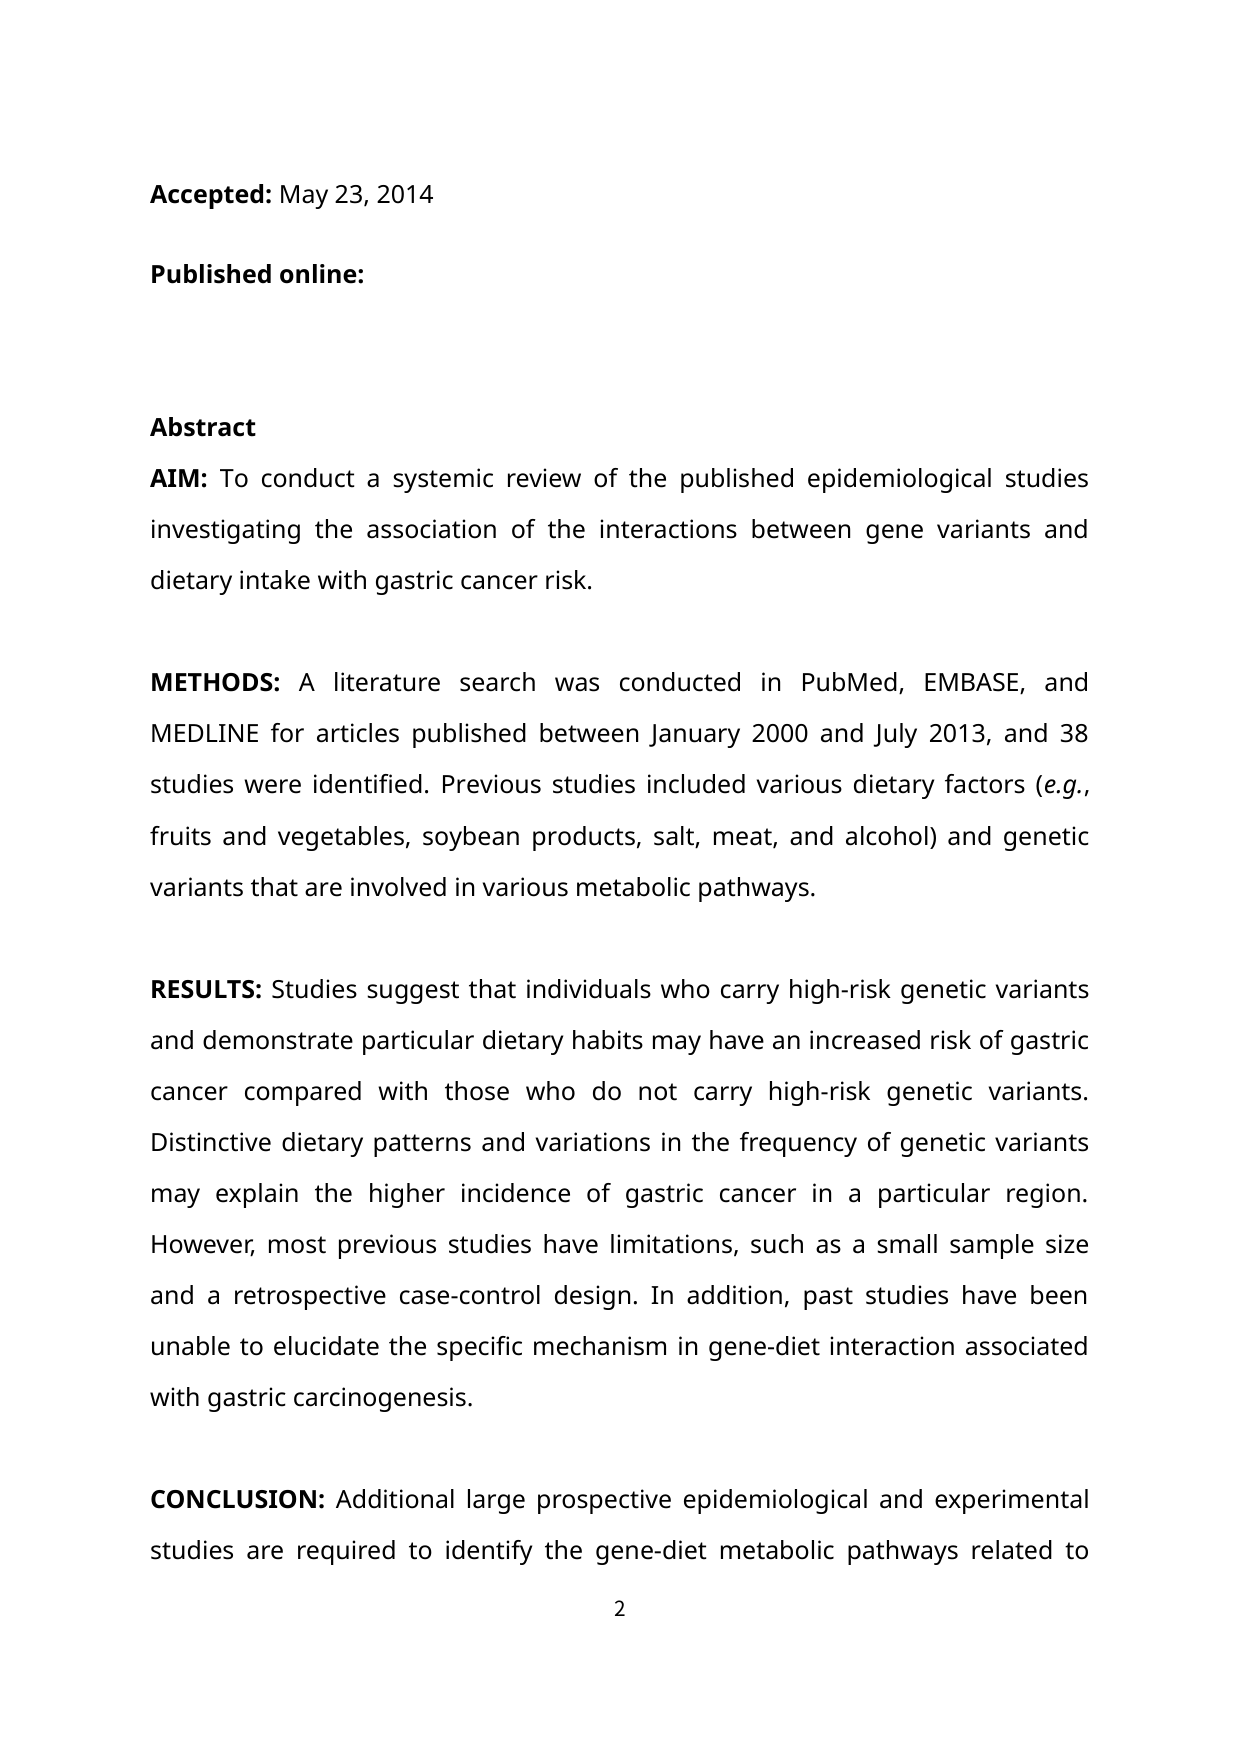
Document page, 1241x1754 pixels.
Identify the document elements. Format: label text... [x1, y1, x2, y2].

text AIM: to conduct a systemic review of the published epidemiological studies investigating the association of the interactions between gene variants and dietary intake with gastric cancer risk. [150, 461, 1090, 597]
text Accepted: May 23, 2014 [150, 177, 1090, 211]
text Published online: [150, 257, 1090, 291]
text METHODS: A literature search was conducted in PubMed, EMBASE, and MEDLINE for articles published between January 2000 and July 2013, and 38 studies were identified. Previous studies included various dietary factors (e.g., fruits and vegetables, soybean products, salt, meat, and alcohol) and genetic variants that are involved in various metabolic pathways. [150, 665, 1090, 903]
text Abstract [150, 410, 1090, 444]
text RESULTS: Studies suggest that individuals who carry high-risk genetic variants and demonstrate particular dietary habits may have an increased risk of gastric cancer compared with those who do not carry high-risk genetic variants. Distinctive dietary patterns and variations in the frequency of genetic variants may explain the higher incidence of gastric cancer in a particular region. However, most previous studies have limitations, such as a small sample size and a retrospective case-control design. In addition, past studies have been unable to elucidate the specific mechanism in gene-diet interaction associated with gastric carcinogenesis. [150, 971, 1090, 1414]
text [150, 1482, 1090, 1567]
